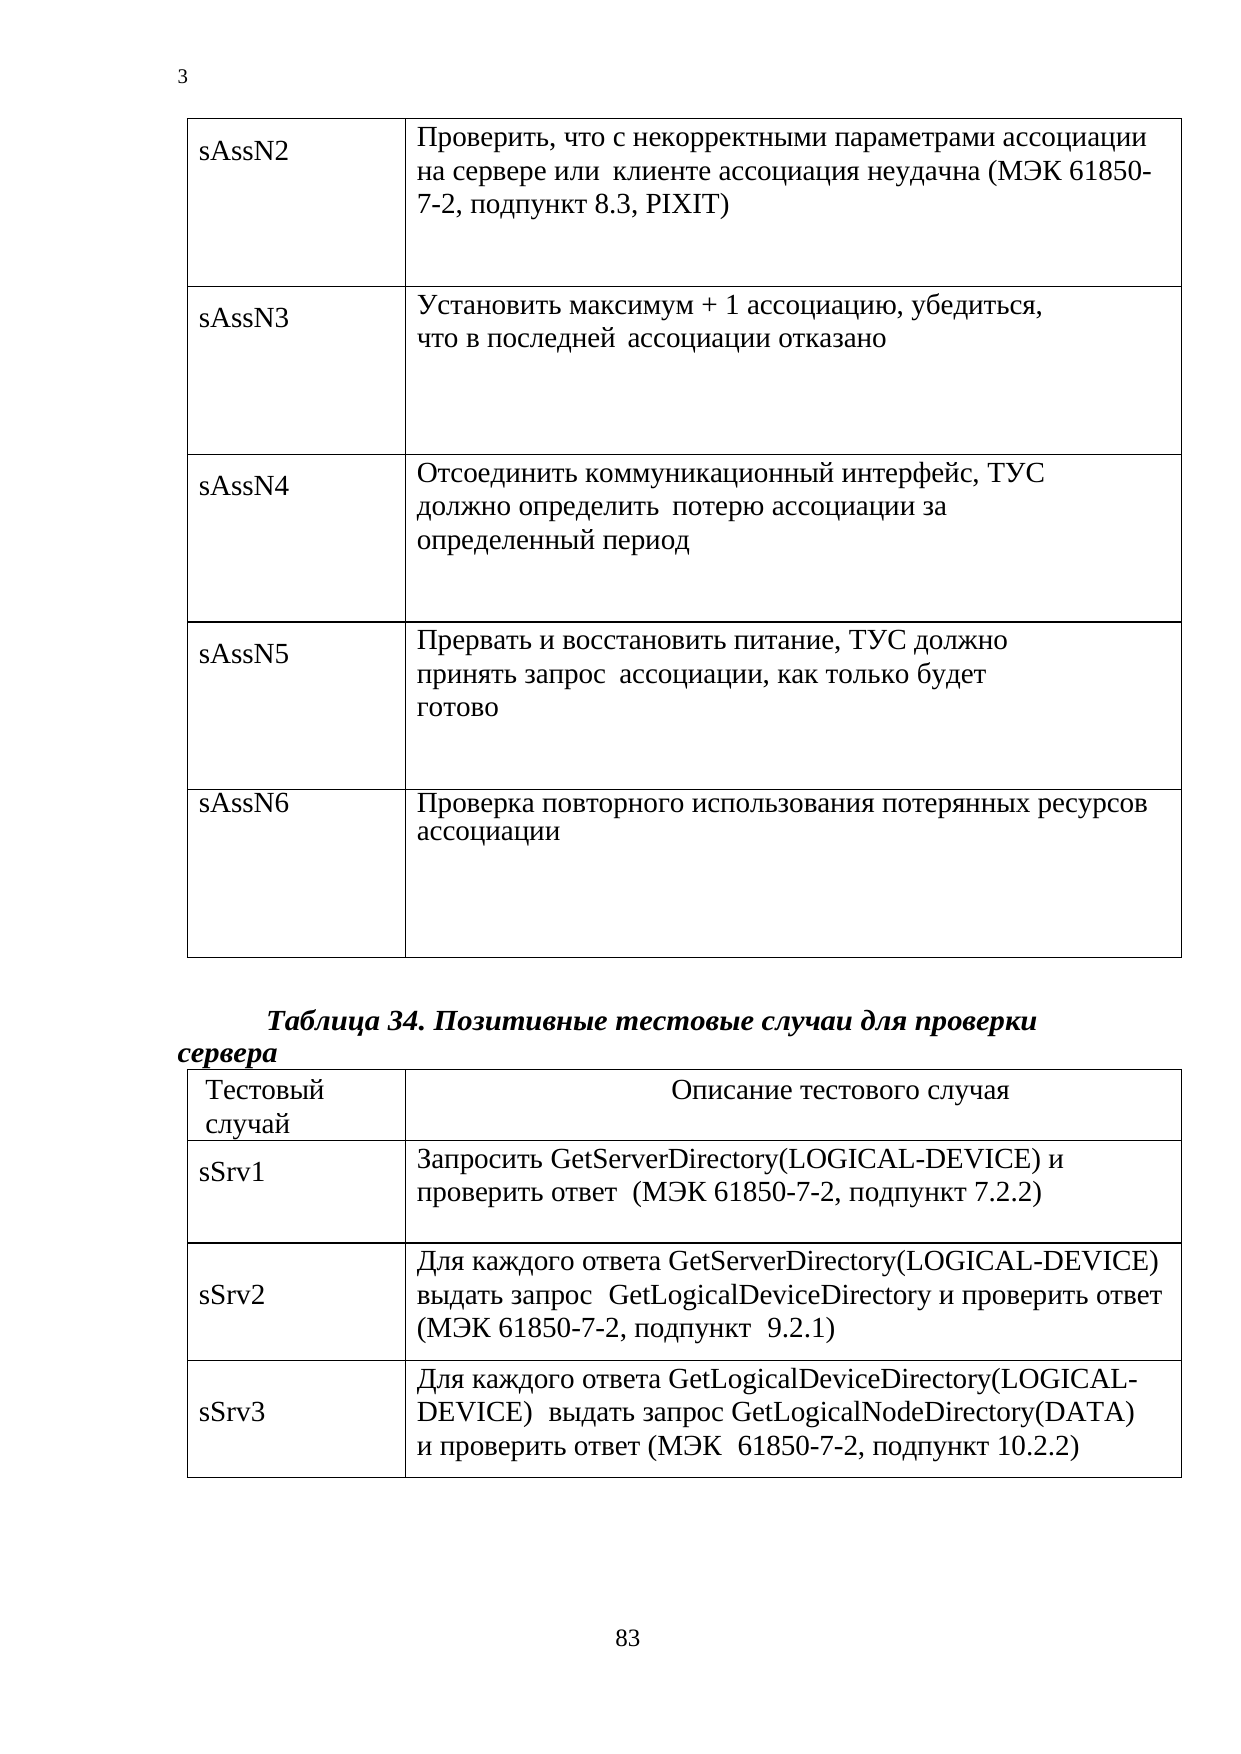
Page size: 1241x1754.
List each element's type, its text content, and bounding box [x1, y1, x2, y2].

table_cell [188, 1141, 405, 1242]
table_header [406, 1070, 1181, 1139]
text Таблица 34. Позитивные тестовые случаи для проверки сервера [177, 1004, 1078, 1069]
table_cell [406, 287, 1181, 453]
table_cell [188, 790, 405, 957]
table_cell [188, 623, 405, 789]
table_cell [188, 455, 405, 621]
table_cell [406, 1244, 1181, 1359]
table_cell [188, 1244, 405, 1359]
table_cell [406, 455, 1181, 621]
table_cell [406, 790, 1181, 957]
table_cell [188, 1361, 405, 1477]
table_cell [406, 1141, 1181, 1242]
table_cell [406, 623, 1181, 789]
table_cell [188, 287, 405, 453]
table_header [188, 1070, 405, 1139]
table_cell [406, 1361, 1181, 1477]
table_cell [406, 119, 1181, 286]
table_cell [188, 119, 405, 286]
